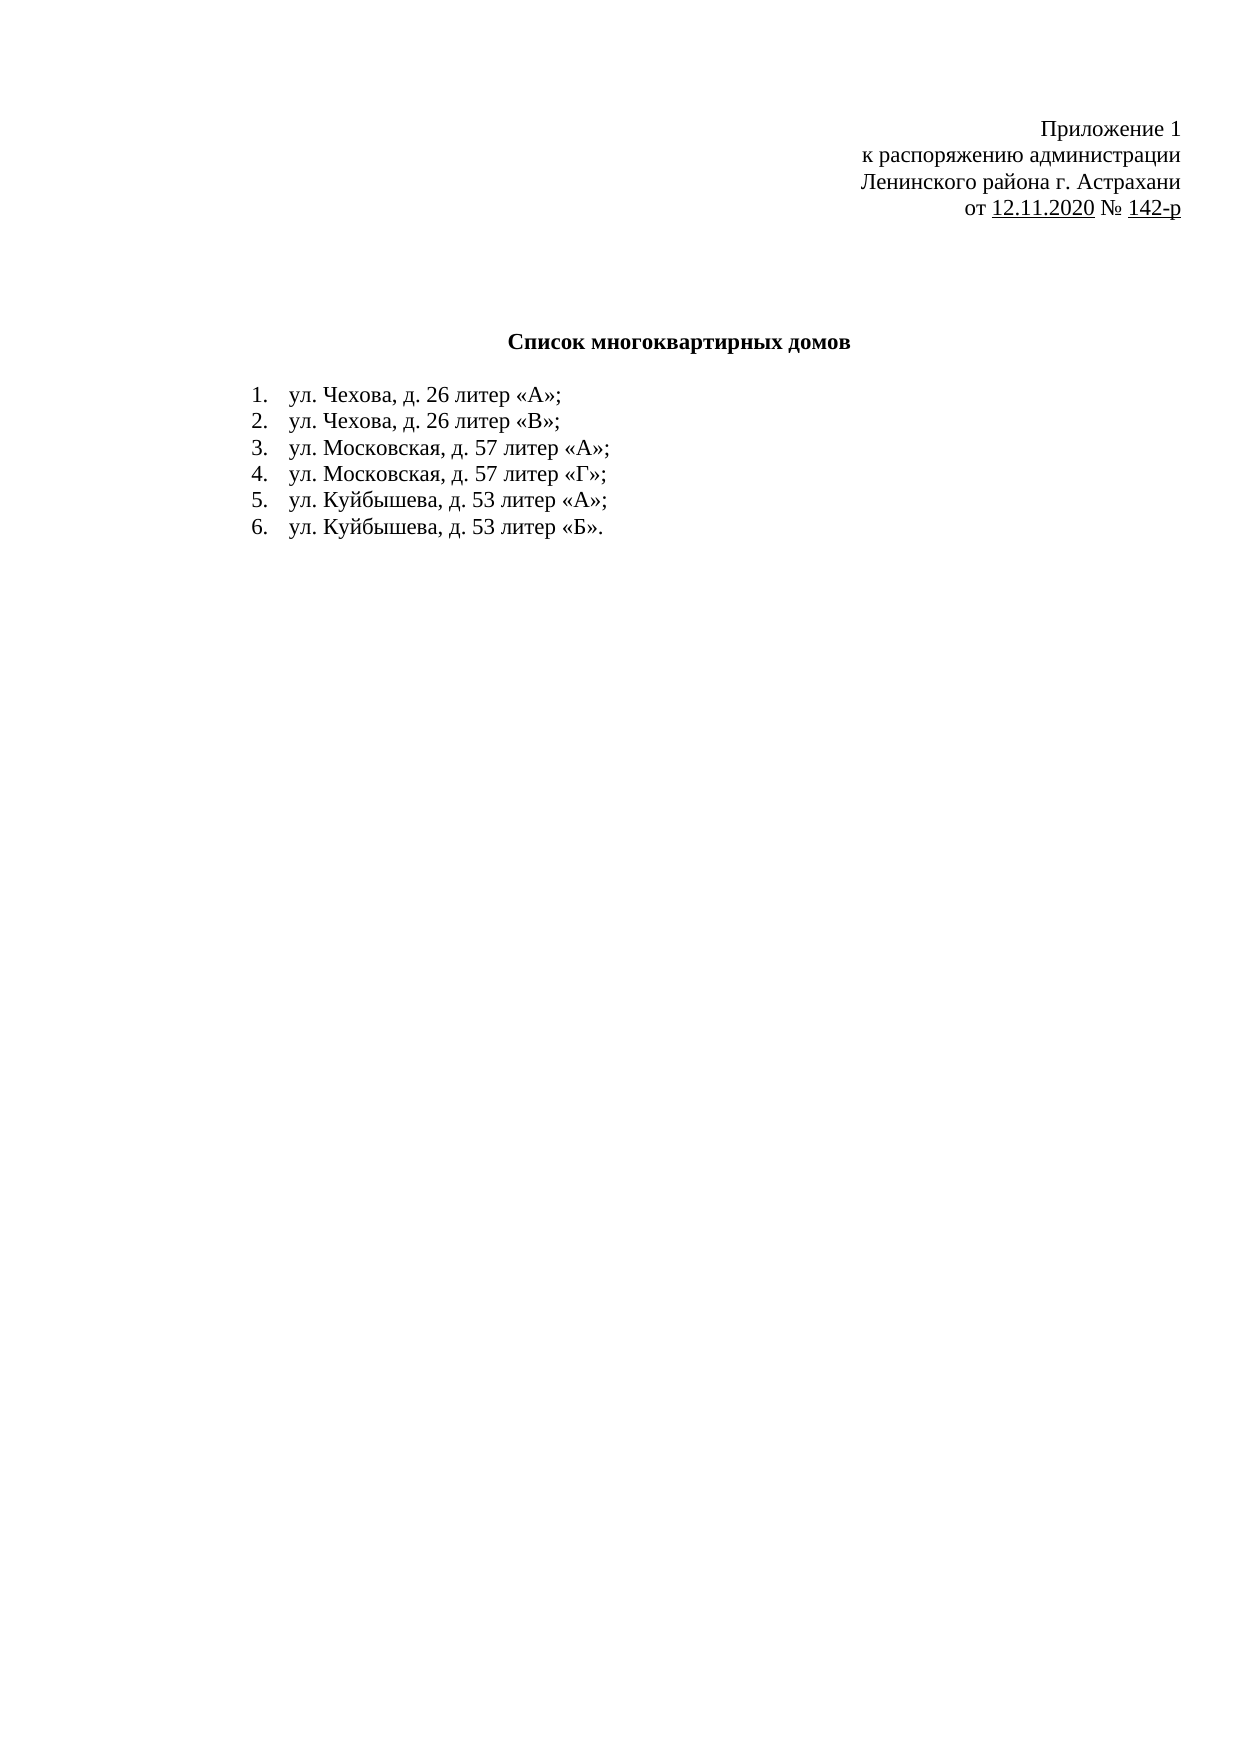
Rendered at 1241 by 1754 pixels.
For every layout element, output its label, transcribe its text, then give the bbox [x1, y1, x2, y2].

text к распоряжению администрации [177, 141, 1181, 168]
text Ленинского района г. Астрахани [177, 168, 1181, 194]
list ул. Московская, д. 57 литер «А»; [251, 434, 1181, 460]
list ул. Чехова, д. 26 литер «А»; [251, 381, 1181, 407]
list ул. Московская, д. 57 литер «Г»; [251, 460, 1181, 486]
list ул. Куйбышева, д. 53 литер «Б». [251, 513, 1181, 539]
text Приложение 1 [177, 115, 1181, 141]
list ул. Куйбышева, д. 53 литер «А»; [251, 486, 1181, 513]
text Список многоквартирных домов [177, 328, 1181, 354]
list ул. Чехова, д. 26 литер «В»; [251, 407, 1181, 434]
text от 12.11.2020 № 142-р [177, 194, 1181, 220]
